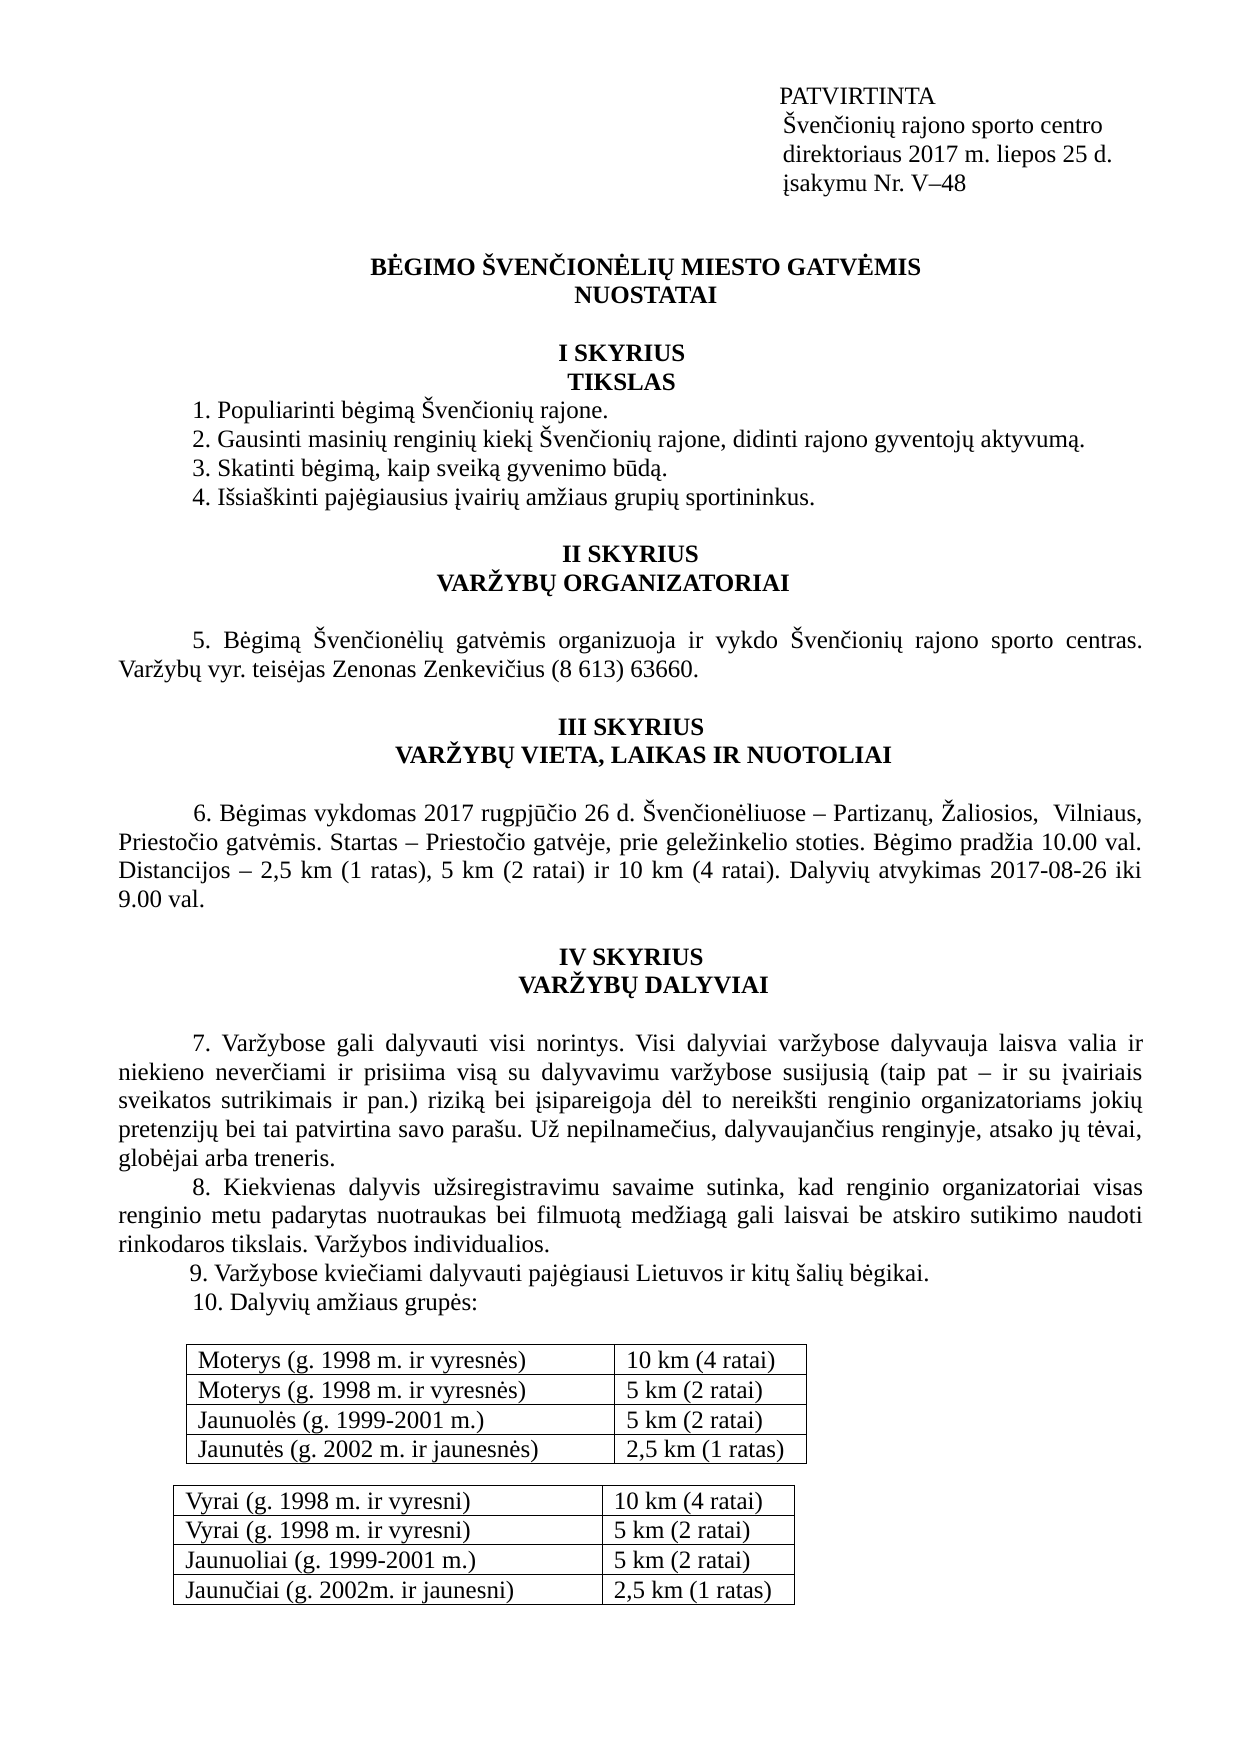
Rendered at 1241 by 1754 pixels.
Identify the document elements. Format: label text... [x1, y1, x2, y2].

table_cell 2,5 km (1 ratas) [615, 1435, 806, 1463]
table_cell Vyrai (g. 1998 m. ir vyresni) [174, 1516, 602, 1544]
table_cell Moterys (g. 1998 m. ir vyresnės) [187, 1375, 614, 1404]
text Švenčionių rajono sporto centro direktoriaus 2017 m. liepos 25 d. įsakymu Nr. V–48 [783, 110, 1152, 196]
text 3. Skatinti bėgimą, kaip sveiką gyvenimo būdą. [118, 453, 1144, 482]
table_cell Jaunuolės (g. 1999-2001 m.) [187, 1405, 614, 1433]
text PATVIRTINTA [118, 81, 1144, 110]
text VARŽYBŲ ORGANIZATORIAI [143, 568, 1144, 597]
text 1. Populiarinti bėgimą Švenčionių rajone. [118, 395, 1144, 424]
text I SKYRIUS [62, 338, 1144, 367]
text VARŽYBŲ VIETA, LAIKAS IR NUOTOLIAI [143, 740, 1144, 769]
table_cell 5 km (2 ratai) [615, 1375, 806, 1404]
table_header 10 km (4 ratai) [615, 1345, 806, 1374]
text IV SKYRIUS [118, 942, 1144, 970]
table_header Vyrai (g. 1998 m. ir vyresni) [174, 1486, 602, 1514]
text 7. Varžybose gali dalyvauti visi norintys. Visi dalyviai varžybose dalyvauja laisva valia ir niekieno neverčiami ir prisiima visą su dalyvavimu varžybose susijusią (taip pat – ir su įvairiais sveikatos sutrikimais ir pan.) riziką bei įsipareigoja dėl to nereikšti renginio organizatoriams jokių pretenzijų bei tai patvirtina savo parašu. Už nepilnamečius, dalyvaujančius renginyje, atsako jų tėvai, globėjai arba treneris. [118, 1028, 1144, 1172]
text 9. Varžybose kviečiami dalyvauti pajėgiausi Lietuvos ir kitų šalių bėgikai. [118, 1258, 1144, 1287]
table_cell 5 km (2 ratai) [603, 1516, 794, 1544]
table_cell 5 km (2 ratai) [615, 1405, 806, 1433]
table_cell Jaunuoliai (g. 1999-2001 m.) [174, 1545, 602, 1574]
table_header Moterys (g. 1998 m. ir vyresnės) [187, 1345, 614, 1374]
text TIKSLAS [62, 367, 1144, 395]
table_cell 5 km (2 ratai) [603, 1545, 794, 1574]
text III SKYRIUS [118, 712, 1144, 740]
table_cell 2,5 km (1 ratas) [603, 1575, 794, 1604]
text 4. Išsiaškinti pajėgiausius įvairių amžiaus grupių sportininkus. [177, 482, 1144, 510]
text VARŽYBŲ DALYVIAI [143, 970, 1144, 999]
text II SKYRIUS [143, 539, 1144, 568]
table_cell Jaunutės (g. 2002 m. ir jaunesnės) [187, 1435, 614, 1463]
text 5. Bėgimą Švenčionėlių gatvėmis organizuoja ir vykdo Švenčionių rajono sporto centras. Varžybų vyr. teisėjas Zenonas Zenkevičius (8 613) 63660. [118, 625, 1144, 683]
text 2. Gausinti masinių renginių kiekį Švenčionių rajone, didinti rajono gyventojų aktyvumą. [177, 424, 1144, 453]
text 8. Kiekvienas dalyvis užsiregistravimu savaime sutinka, kad renginio organizatoriai visas renginio metu padarytas nuotraukas bei filmuotą medžiagą gali laisvai be atskiro sutikimo naudoti rinkodaros tikslais. Varžybos individualios. [118, 1172, 1144, 1258]
text 10. Dalyvių amžiaus grupės: [118, 1287, 1144, 1315]
text 6. Bėgimas vykdomas 2017 rugpjūčio 26 d. Švenčionėliuose – Partizanų, Žaliosios, Vilniaus, Priestočio gatvėmis. Startas – Priestočio gatvėje, prie geležinkelio stoties. Bėgimo pradžia 10.00 val. Distancijos – 2,5 km (1 ratas), 5 km (2 ratai) ir 10 km (4 ratai). Dalyvių atvykimas 2017-08-26 iki 9.00 val. [118, 798, 1144, 913]
table_cell Jaunučiai (g. 2002m. ir jaunesni) [174, 1575, 602, 1604]
text BĖGIMO ŠVENČIONĖLIŲ MIESTO GATVĖMIS NUOSTATAI [148, 252, 1144, 309]
table_header 10 km (4 ratai) [603, 1486, 794, 1514]
